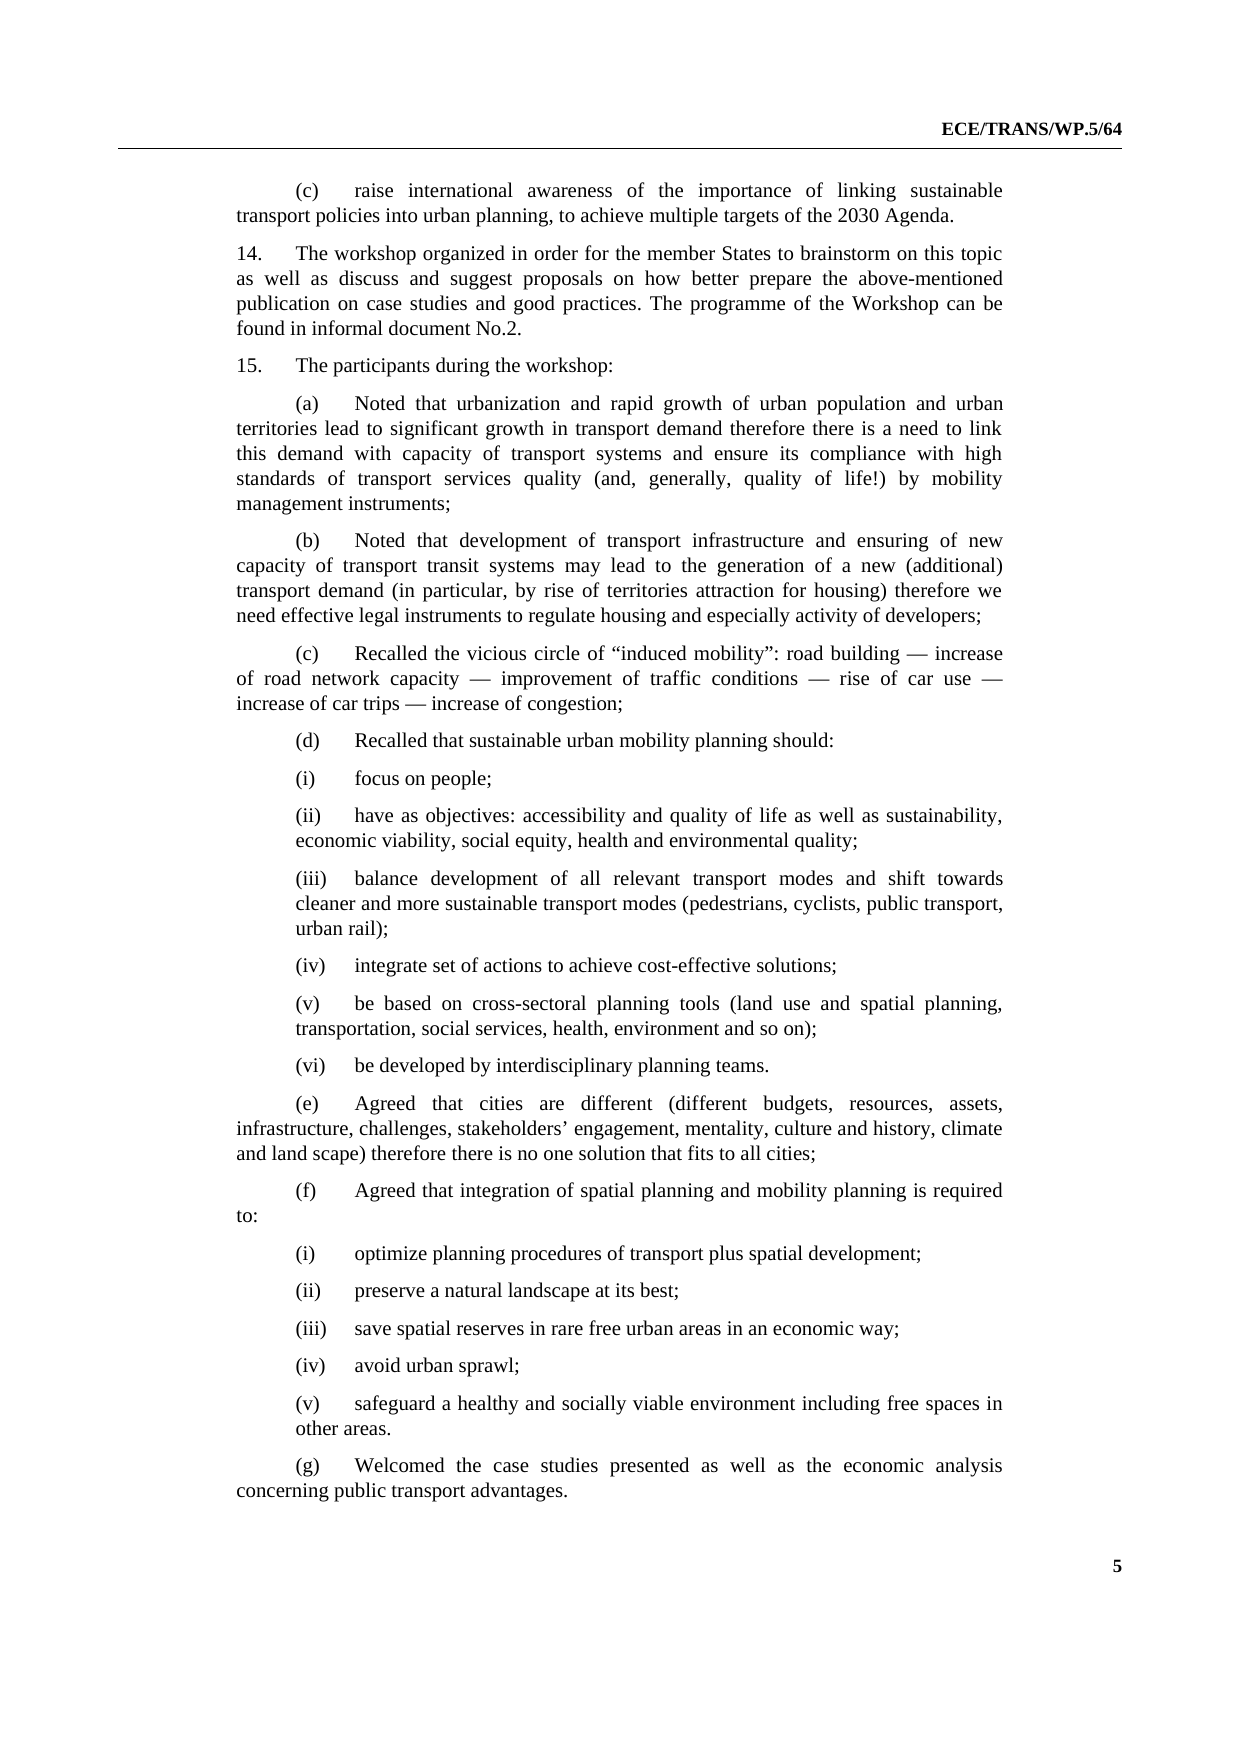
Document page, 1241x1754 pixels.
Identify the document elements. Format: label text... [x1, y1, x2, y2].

text (ii) preserve a natural landscape at its best; [295, 1277, 1004, 1302]
text (c) raise international awareness of the importance of linking sustainable transport policies into urban planning, to achieve multiple targets of the 2030 Agenda. [236, 177, 1004, 227]
text (c) Recalled the vicious circle of “induced mobility”: road building — increase of road network capacity — improvement of traffic conditions — rise of car use — increase of car trips — increase of congestion; [236, 640, 1004, 715]
text 14. The workshop organized in order for the member States to brainstorm on this topic as well as discuss and suggest proposals on how better prepare the above-mentioned publication on case studies and good practices. The programme of the Workshop can be found in informal document No.2. [236, 240, 1004, 340]
text (g) Welcomed the case studies presented as well as the economic analysis concerning public transport advantages. [236, 1452, 1004, 1502]
text (ii) have as objectives: accessibility and quality of life as well as sustainability, economic viability, social equity, health and environmental quality; [295, 802, 1004, 852]
text (f) Agreed that integration of spatial planning and mobility planning is required to: [236, 1177, 1004, 1227]
text (iii) balance development of all relevant transport modes and shift towards cleaner and more sustainable transport modes (pedestrians, cyclists, public transport, urban rail); [295, 865, 1004, 940]
text (b) Noted that development of transport infrastructure and ensuring of new capacity of transport transit systems may lead to the generation of a new (additional) transport demand (in particular, by rise of territories attraction for housing) therefore we need effective legal instruments to regulate housing and especially activity of developers; [236, 527, 1004, 627]
text (e) Agreed that cities are different (different budgets, resources, assets, infrastructure, challenges, stakeholders’ engagement, mentality, culture and history, climate and land scape) therefore there is no one solution that fits to all cities; [236, 1090, 1004, 1165]
text (a) Noted that urbanization and rapid growth of urban population and urban territories lead to significant growth in transport demand therefore there is a need to link this demand with capacity of transport systems and ensure its compliance with high standards of transport services quality (and, generally, quality of life!) by mobility management instruments; [236, 390, 1004, 515]
text (v) be based on cross-sectoral planning tools (land use and spatial planning, transportation, social services, health, environment and so on); [295, 990, 1004, 1040]
text (d) Recalled that sustainable urban mobility planning should: [236, 727, 1004, 752]
text 15. The participants during the workshop: [236, 352, 1004, 377]
text (iv) avoid urban sprawl; [295, 1352, 1004, 1377]
text (iv) integrate set of actions to achieve cost-effective solutions; [295, 952, 1004, 977]
text (i) optimize planning procedures of transport plus spatial development; [295, 1240, 1004, 1265]
text (iii) save spatial reserves in rare free urban areas in an economic way; [295, 1315, 1004, 1340]
text (v) safeguard a healthy and socially viable environment including free spaces in other areas. [295, 1390, 1004, 1440]
text (i) focus on people; [295, 765, 1004, 790]
text (vi) be developed by interdisciplinary planning teams. [295, 1052, 1004, 1077]
